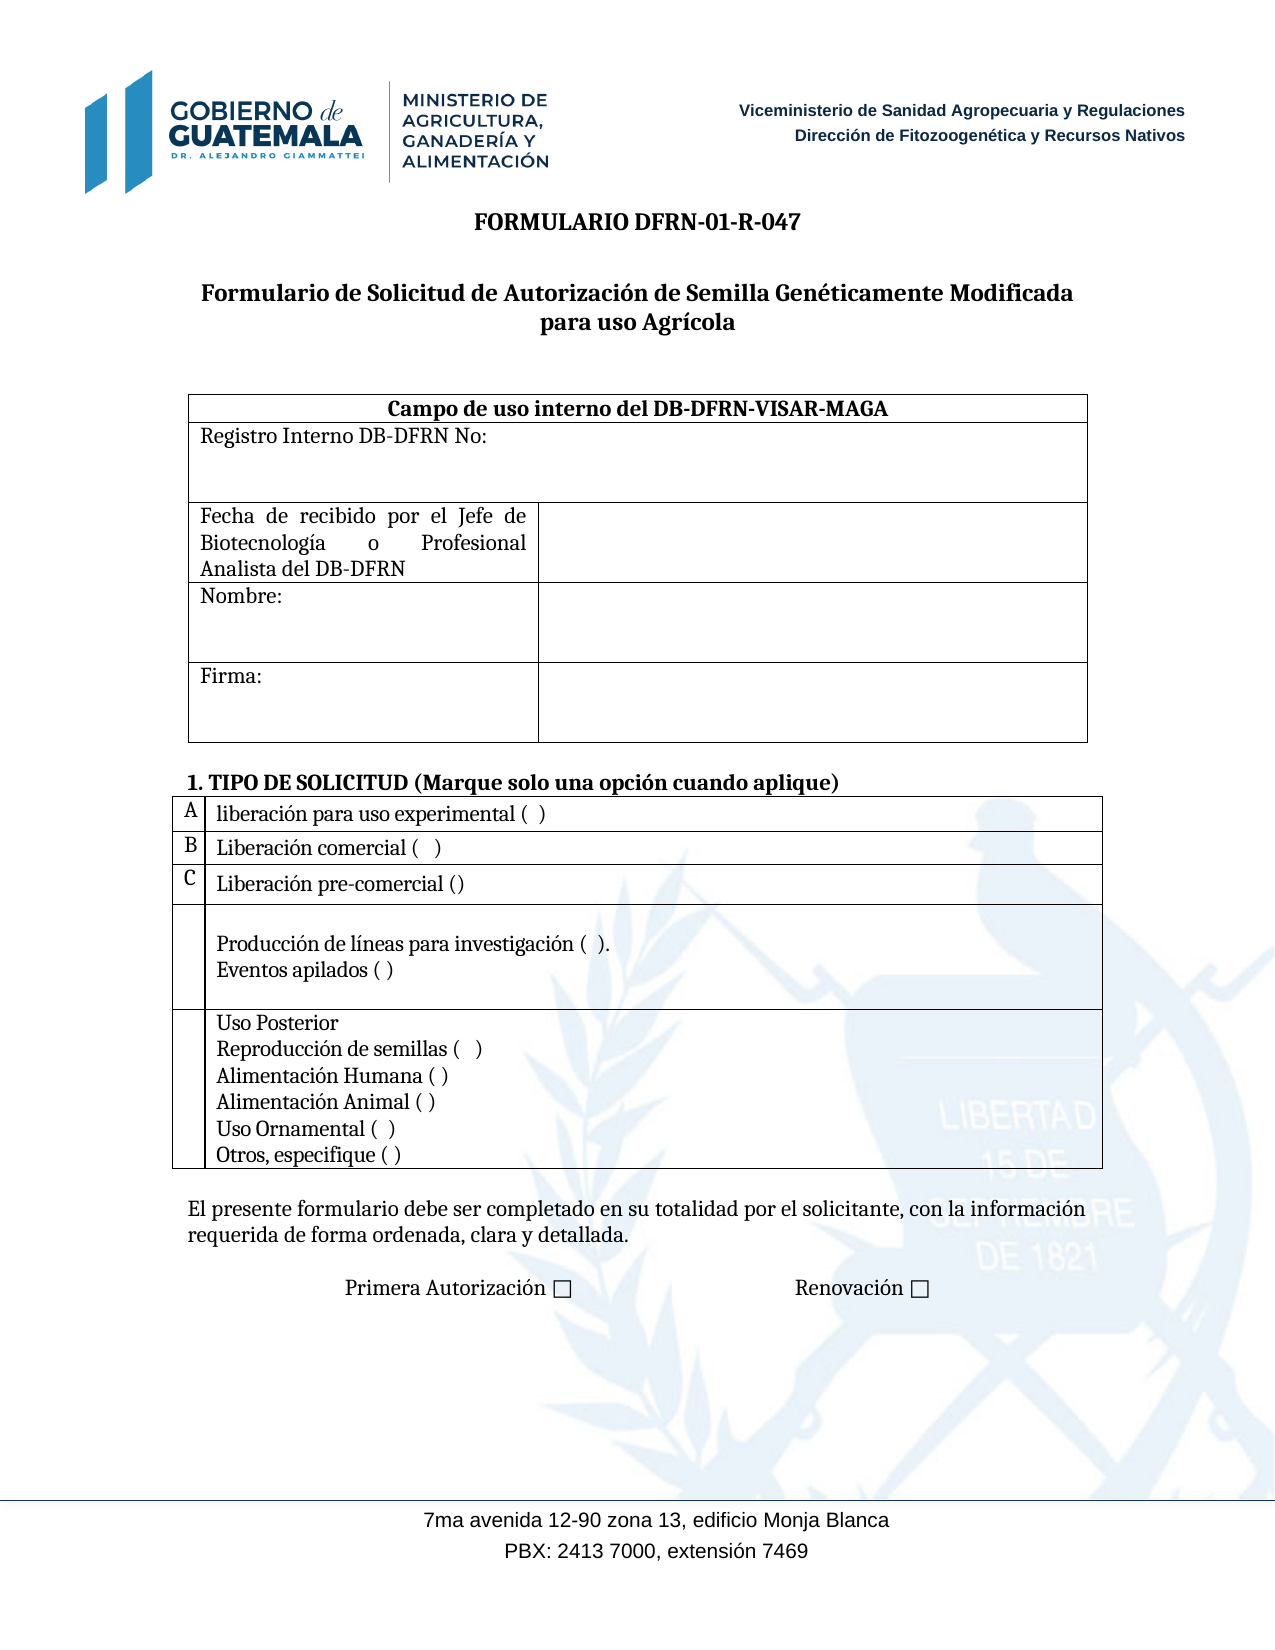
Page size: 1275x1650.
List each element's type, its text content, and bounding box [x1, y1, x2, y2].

table_header liberación para uso experimental ( ) [206, 797, 1102, 831]
text FORMULARIO DFRN-01-R-047 [187, 207, 1087, 236]
table_cell Producción de líneas para investigación ( ). Eventos apilados ( ) [206, 905, 1102, 1009]
table_cell [539, 503, 1087, 582]
table_cell Firma: [189, 663, 538, 742]
table_cell Nombre: [189, 583, 538, 662]
table_cell Liberación comercial ( ) [206, 832, 1102, 864]
table_header Campo de uso interno del DB-DFRN-VISAR-MAGA [189, 395, 1087, 422]
table_cell Uso Posterior Reproducción de semillas ( ) Alimentación Humana ( ) Alimentación Animal ( ) Uso Ornamental ( ) Otros, especifique ( ) [206, 1010, 1102, 1168]
text El presente formulario debe ser completado en su totalidad por el solicitante, con la información requerida de forma ordenada, clara y detallada. [187, 1195, 1087, 1248]
table_cell Registro Interno DB-DFRN No: [189, 423, 1087, 502]
table_cell Liberación pre-comercial () [206, 865, 1102, 903]
table_header A [173, 797, 204, 831]
table_cell Fecha de recibido por el Jefe de Biotecnología o Profesional Analista del DB-DFRN [189, 503, 538, 582]
table_cell [173, 1010, 204, 1168]
text Primera Autorización □ Renovación □ [187, 1274, 1087, 1301]
table_cell C [173, 865, 204, 903]
picture [476, 761, 1275, 1499]
text Formulario de Solicitud de Autorización de Semilla Genéticamente Modificada para uso Agrícola [187, 279, 1087, 337]
table_cell [539, 583, 1087, 662]
text 1. TIPO DE SOLICITUD (Marque solo una opción cuando aplique) [187, 769, 1087, 796]
picture [71, 56, 563, 208]
table_cell B [173, 832, 204, 864]
table_cell [539, 663, 1087, 742]
table_cell [173, 905, 204, 1009]
